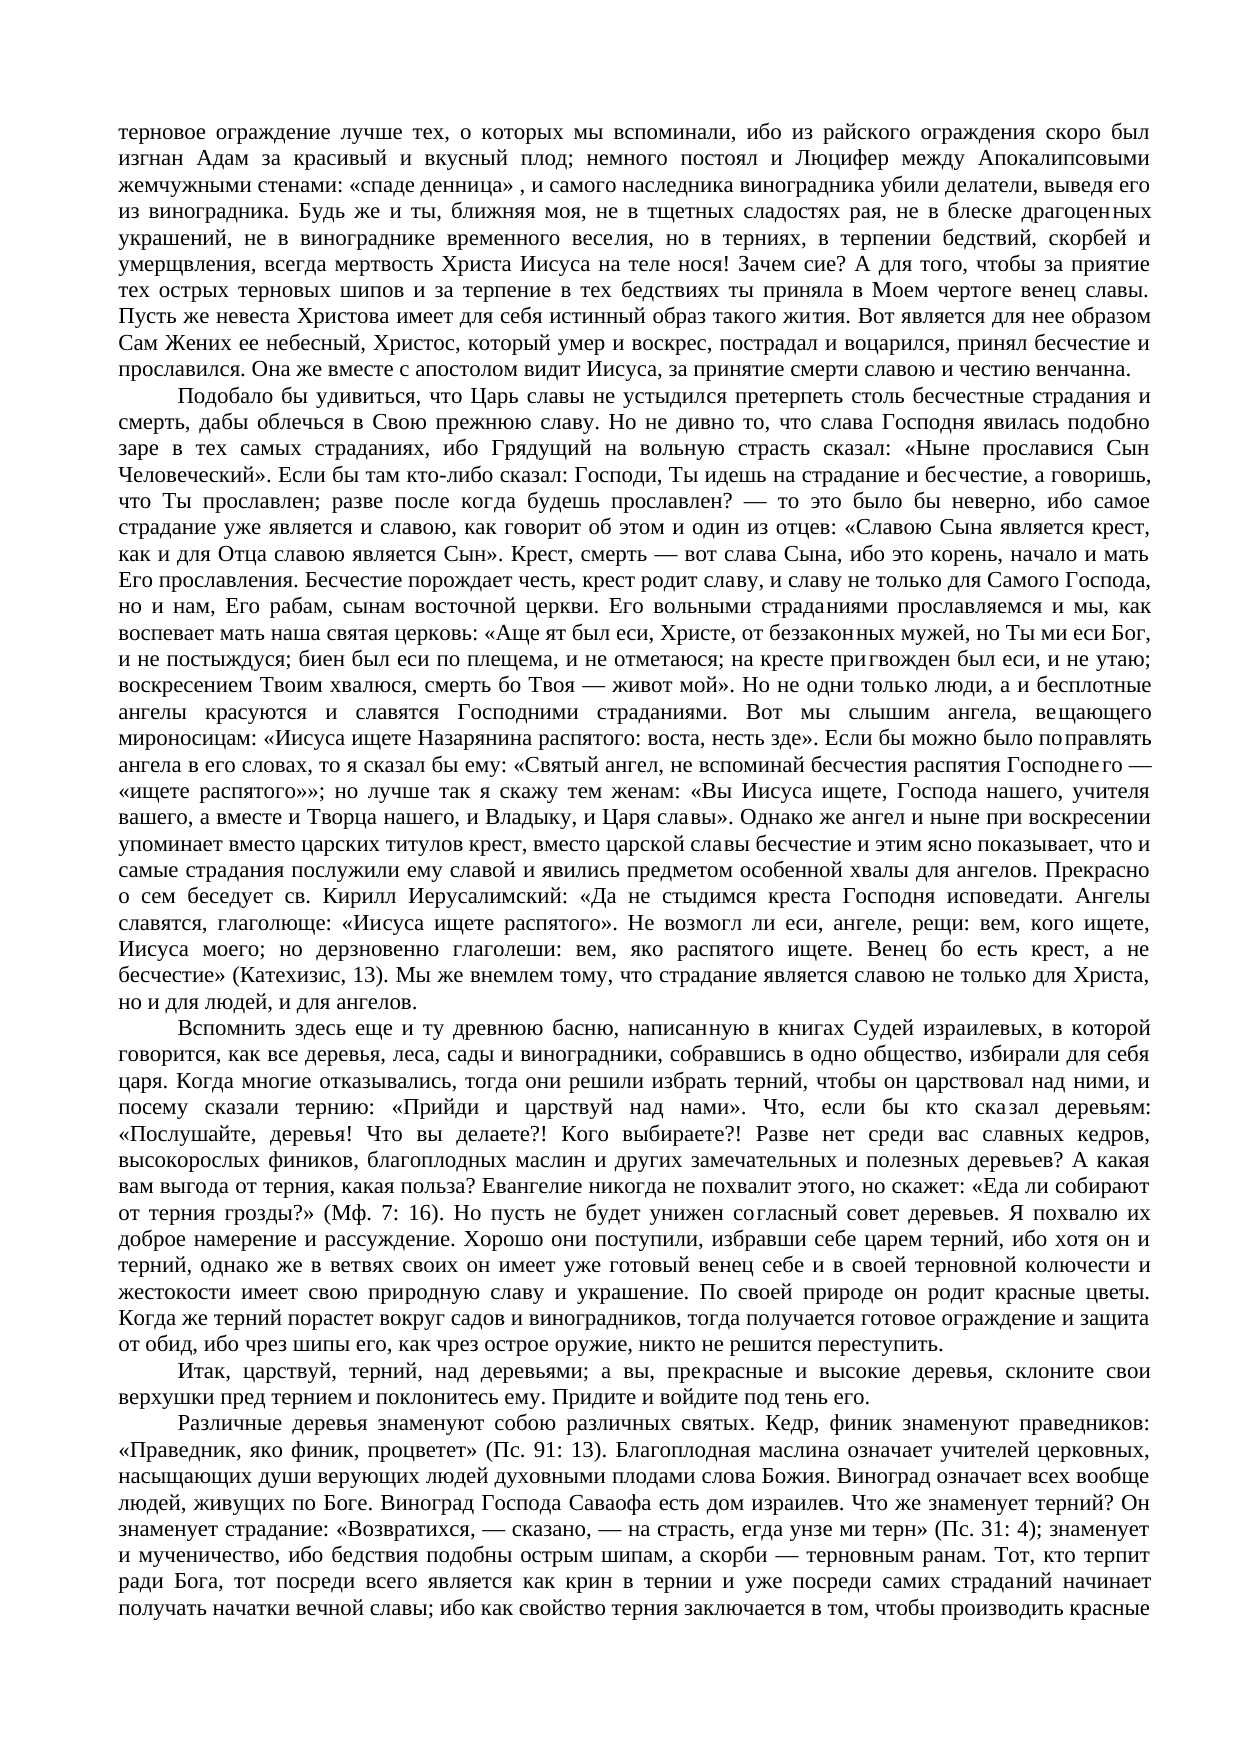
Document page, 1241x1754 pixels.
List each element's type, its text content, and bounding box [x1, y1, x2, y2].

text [118, 1409, 1152, 1620]
text Вспомнить здесь еще и ту древнюю басню, написанную в книгах Судей израилевых, в которой говорится, как все деревья, леса, сады и виноградники, собравшись в одно общество, избирали для себя царя. Когда многие отказывались, тогда они решили избрать терний, чтобы он царствовал над ними, и посему сказали тернию: «Прийди и царствуй над нами». Что, если бы кто сказал деревьям: «Послушайте, деревья! Что вы делаете?! Кого выбираете?! Разве нет среди вас славных кедров, высокорослых фиников, благоплодных маслин и других замечательных и полезных деревьев? А какая вам выгода от терния, какая польза? Евангелие никогда не похвалит этого, но скажет: «Еда ли собирают от терния грозды?» (Мф. 7: 16). Но пусть не будет унижен согласный совет деревьев. Я похвалю их доброе намерение и рассуждение. Хорошо они поступили, избравши себе царем терний, ибо хотя он и терний, однако же в ветвях своих он имеет уже готовый венец себе и в своей терновной колючести и жестокости имеет свою природную славу и украшение. По своей природе он родит красные цветы. Когда же терний порастет вокруг садов и виноградников, тогда получается готовое ограждение и защита от обид, ибо чрез шипы его, как чрез острое оружие, никто не решится переступить. [118, 1014, 1152, 1357]
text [118, 118, 1152, 382]
text Итак, царствуй, терний, над деревьями; а вы, прекрасные и высокие деревья, склоните свои верхушки пред тернием и поклонитесь ему. Придите и войдите под тень его. [118, 1357, 1152, 1409]
text Подобало бы удивиться, что Царь славы не устыдился претерпеть столь бесчестные страдания и смерть, дабы облечься в Свою прежнюю славу. Но не дивно то, что слава Господня явилась подобно заре в тех самых страданиях, ибо Грядущий на вольную страсть сказал: «Ныне прославися Сын Человеческий». Если бы там кто-либо сказал: Господи, Ты идешь на страдание и бесчестие, а говоришь, что Ты прославлен; разве после когда будешь прославлен? — то это было бы неверно, ибо самое страдание уже является и славою, как говорит об этом и один из отцев: «Славою Сына является крест, как и для Отца славою является Сын». Крест, смерть — вот слава Сына, ибо это корень, начало и мать Его прославления. Бесчестие порождает честь, крест родит славу, и славу не только для Самого Господа, но и нам, Его рабам, сынам восточной церкви. Его вольными страданиями прославляемся и мы, как воспевает мать наша святая церковь: «Аще ят был еси, Христе, от беззаконных мужей, но Ты ми еси Бог, и не постыждуся; биен был еси по плещема, и не отметаюся; на кресте пригвожден был еси, и не утаю; воскресением Твоим хвалюся, смерть бо Твоя — живот мой». Но не одни только люди, а и бесплотные ангелы красуются и славятся Господними страданиями. Вот мы слышим ангела, вещающего мироносицам: «Иисуса ищете Назарянина распятого: воста, несть зде». Если бы можно было поправлять ангела в его словах, то я сказал бы ему: «Святый ангел, не вспоминай бесчестия распятия Господнего — «ищете распятого»»; но лучше так я скажу тем женам: «Вы Иисуса ищете, Господа нашего, учителя вашего, а вместе и Творца нашего, и Владыку, и Царя славы». Однако же ангел и ныне при воскресении упоминает вместо царских титулов крест, вместо царской славы бесчестие и этим ясно показывает, что и самые страдания послужили ему славой и явились предметом особенной хвалы для ангелов. Прекрасно о сем беседует св. Кирилл Иерусалимский: «Да не стыдимся креста Господня исповедати. Ангелы славятся, глаголюще: «Иисуса ищете распятого». Не возмогл ли еси, ангеле, рещи: вем, кого ищете, Иисуса моего; но дерзновенно глаголеши: вем, яко распятого ищете. Венец бо есть крест, а не бесчестие» (Катехизис, 13). Мы же внемлем тому, что страдание является славою не только для Христа, но и для людей, и для ангелов. [118, 382, 1152, 1014]
